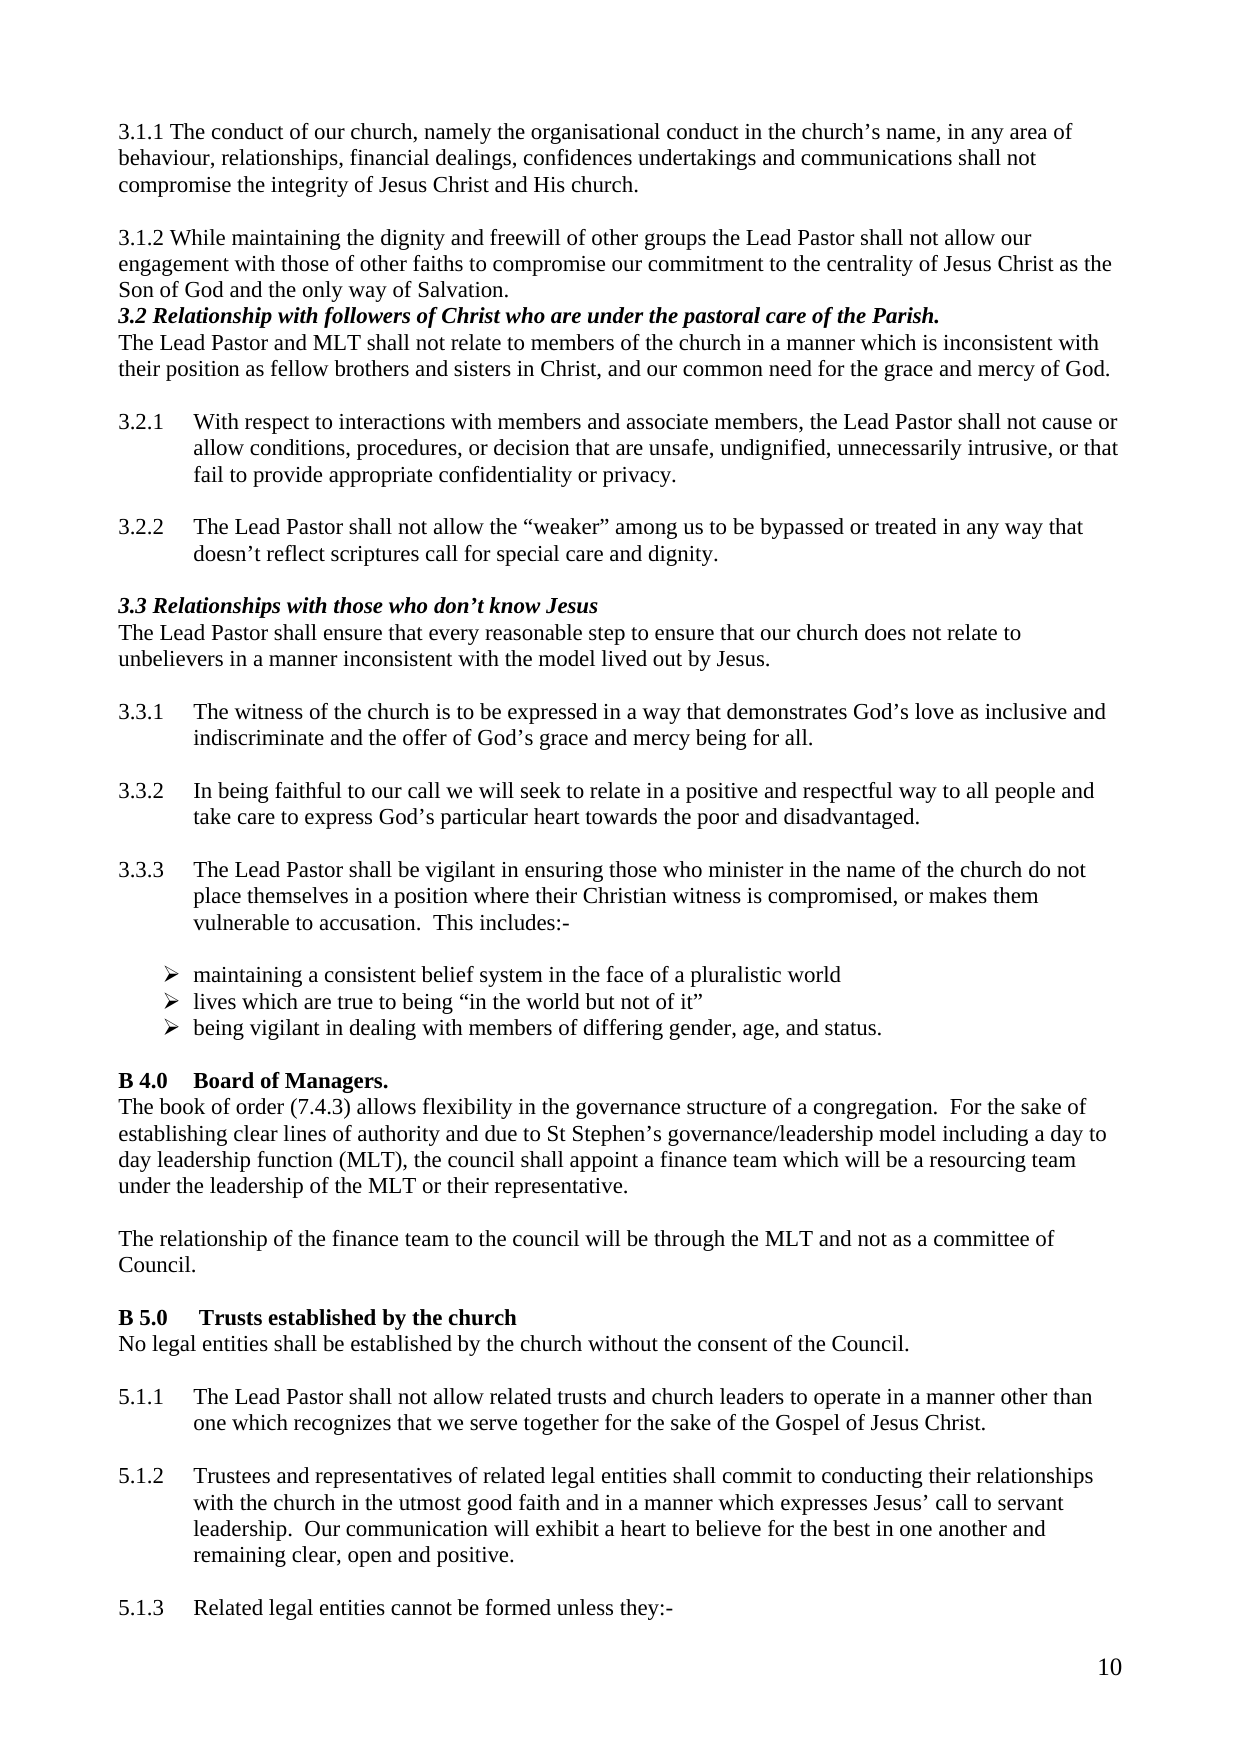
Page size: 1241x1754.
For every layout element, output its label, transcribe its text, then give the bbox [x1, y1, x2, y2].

text The book of order (7.4.3) allows flexibility in the governance structure of a congregation. For the sake of establishing clear lines of authority and due to St Stephen’s governance/leadership model including a day to day leadership function (MLT), the council shall appoint a finance team which will be a resourcing team under the leadership of the MLT or their representative. [118, 1093, 1122, 1199]
text No legal entities shall be established by the church without the consent of the Council. [118, 1330, 1122, 1357]
text The Lead Pastor and MLT shall not relate to members of the church in a manner which is inconsistent with their position as fellow brothers and sisters in Christ, and our common need for the grace and mercy of God. [118, 329, 1122, 382]
text 3.2 Relationship with followers of Christ who are under the pastoral care of the Parish. [118, 303, 1122, 329]
list The Lead Pastor shall not allow related trusts and church leaders to operate in a manner other than one which recognizes that we serve together for the sake of the Gospel of Jesus Christ. [118, 1383, 1122, 1436]
text B 4.0 Board of Managers. [118, 1067, 1122, 1093]
list Related legal entities cannot be formed unless they:- [118, 1594, 1122, 1620]
list The Lead Pastor shall be vigilant in ensuring those who minister in the name of the church do not place themselves in a position where their Christian witness is compromised, or makes them vulnerable to accusation. This includes:- [118, 856, 1122, 935]
text 3.1.1 The conduct of our church, namely the organisational conduct in the church’s name, in any area of behaviour, relationships, financial dealings, confidences undertakings and communications shall not compromise the integrity of Jesus Christ and His church. [118, 118, 1122, 197]
text 3.2.1 With respect to interactions with members and associate members, the Lead Pastor shall not cause or allow conditions, procedures, or decision that are unsafe, undignified, unnecessarily intrusive, or that fail to provide appropriate confidentiality or privacy. [118, 408, 1122, 487]
list maintaining a consistent belief system in the face of a pluralistic world [162, 961, 1122, 988]
text B 5.0 Trusts established by the church [118, 1304, 1122, 1330]
text 3.3 Relationships with those who don’t know Jesus [118, 592, 1122, 619]
list In being faithful to our call we will seek to relate in a positive and respectful way to all people and take care to express God’s particular heart towards the poor and disadvantaged. [118, 777, 1122, 830]
text 3.2.2 The Lead Pastor shall not allow the “weaker” among us to be bypassed or treated in any way that doesn’t reflect scriptures call for special care and dignity. [118, 513, 1122, 566]
text 3.1.2 While maintaining the dignity and freewill of other groups the Lead Pastor shall not allow our engagement with those of other faiths to compromise our commitment to the centrality of Jesus Christ as the Son of God and the only way of Salvation. [118, 223, 1122, 303]
list Trustees and representatives of related legal entities shall commit to conducting their relationships with the church in the utmost good faith and in a manner which expresses Jesus’ call to servant leadership. Our communication will exhibit a heart to believe for the best in one another and remaining clear, open and positive. [118, 1462, 1122, 1568]
text The relationship of the finance team to the council will be through the MLT and not as a committee of Council. [118, 1225, 1122, 1278]
text The Lead Pastor shall ensure that every reasonable step to ensure that our church does not relate to unbelievers in a manner inconsistent with the model lived out by Jesus. [118, 619, 1122, 672]
list The witness of the church is to be expressed in a way that demonstrates God’s love as inclusive and indiscriminate and the offer of God’s grace and mercy being for all. [118, 698, 1122, 751]
list being vigilant in dealing with members of differing gender, age, and status. [162, 1014, 1122, 1041]
list lives which are true to being “in the world but not of it” [162, 988, 1122, 1014]
